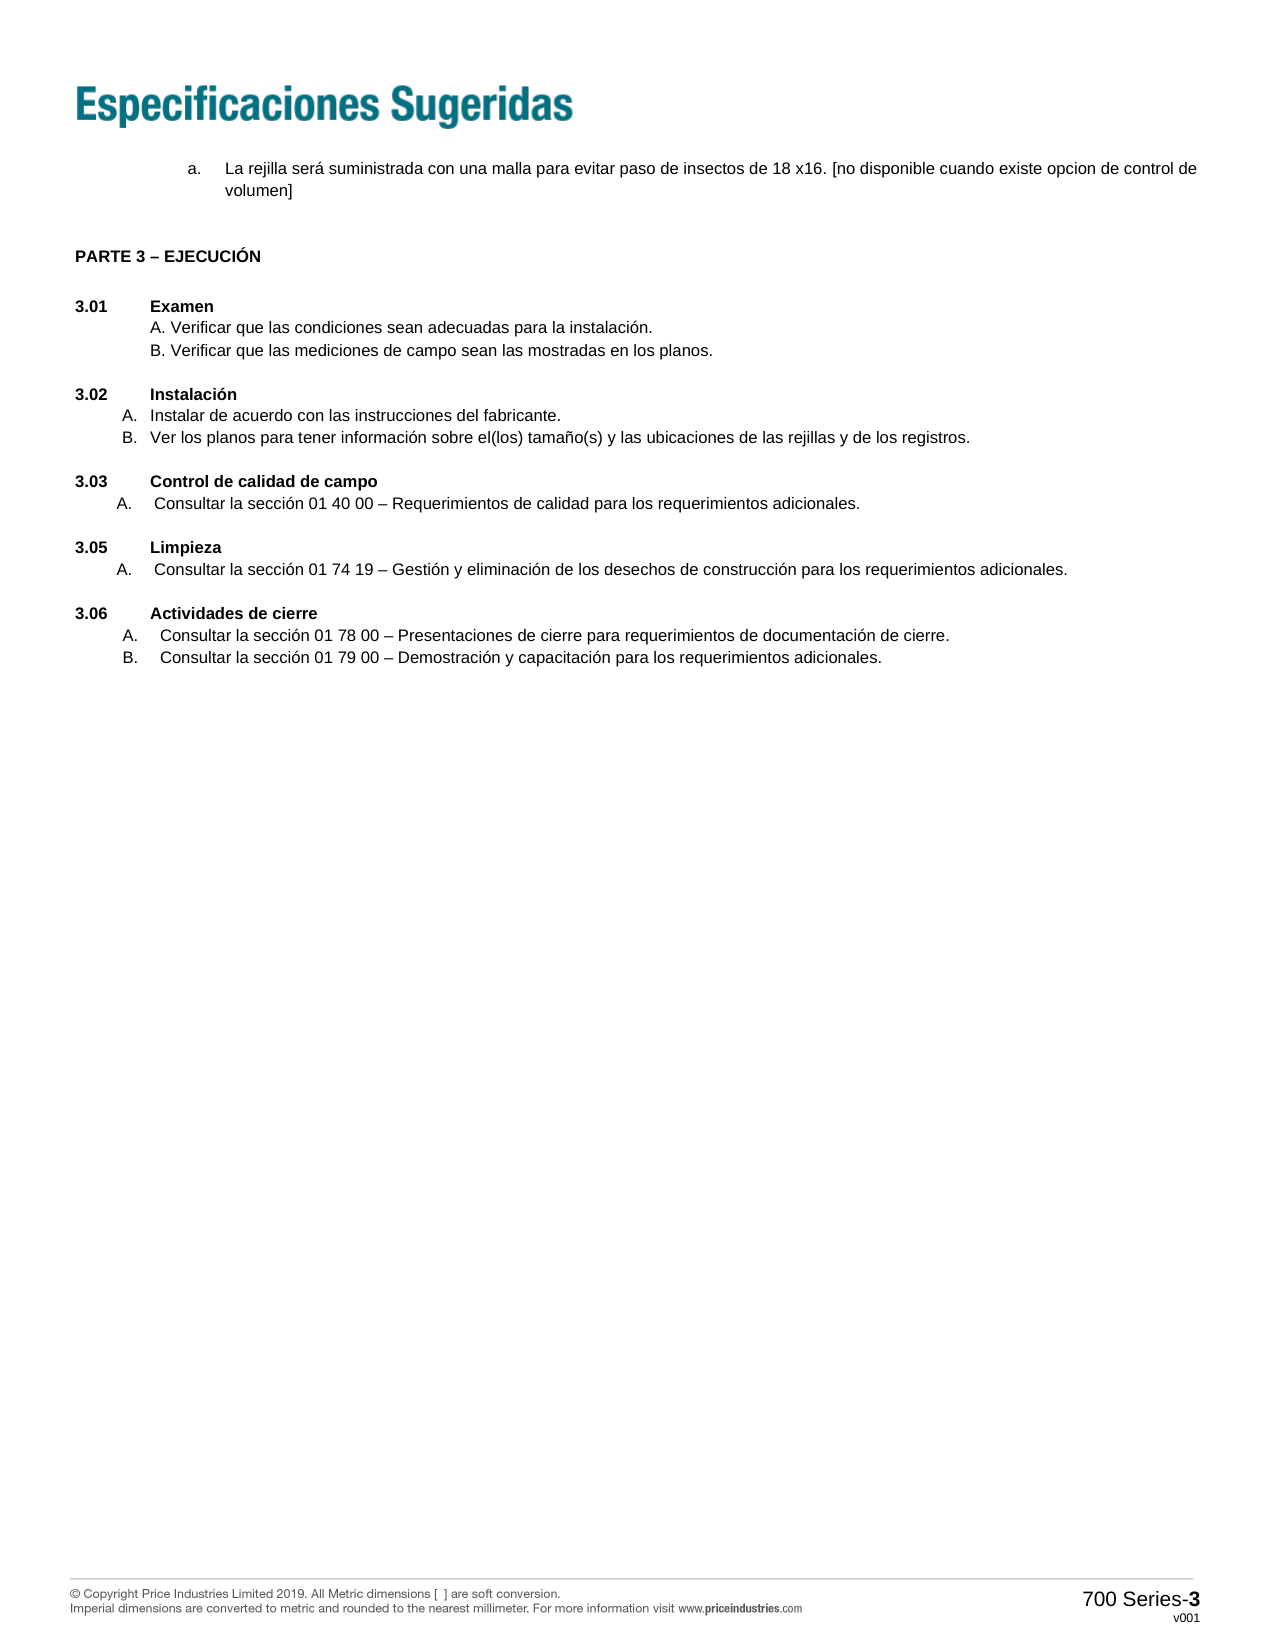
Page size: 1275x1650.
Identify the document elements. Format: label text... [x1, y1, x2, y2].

list Ver los planos para tener información sobre el(los) tamaño(s) y las ubicaciones de las rejillas y de los registros. [122, 428, 1200, 447]
text 3.01 Examen [75, 296, 1200, 316]
list Consultar la sección 01 40 00 – Requerimientos de calidad para los requerimientos adicionales. [116, 494, 1200, 513]
text 3.05 Limpieza [75, 538, 1200, 557]
text PARTE 3 – EJECUCIÓN [75, 247, 1200, 266]
list Instalar de acuerdo con las instrucciones del fabricante. [122, 406, 1200, 425]
text 3.06 Actividades de cierre [75, 604, 1200, 623]
text A. Verificar que las condiciones sean adecuadas para la instalación. [110, 318, 1200, 337]
list Consultar la sección 01 78 00 – Presentaciones de cierre para requerimientos de documentación de cierre. [122, 626, 1200, 645]
picture [0, 7, 1275, 158]
text 3.03 Control de calidad de campo [75, 472, 1200, 491]
text B. Verificar que las mediciones de campo sean las mostradas en los planos. [110, 340, 1200, 359]
list Consultar la sección 01 74 19 – Gestión y eliminación de los desechos de construcción para los requerimientos adicionales. [116, 560, 1200, 579]
picture [0, 1544, 1268, 1649]
list Consultar la sección 01 79 00 – Demostración y capacitación para los requerimientos adicionales. [122, 648, 1200, 667]
text 3.02 Instalación [75, 384, 1200, 403]
list La rejilla será suministrada con una malla para evitar paso de insectos de 18 x16. [no disponible cuando existe opcion de control de volumen] [187, 159, 1200, 200]
